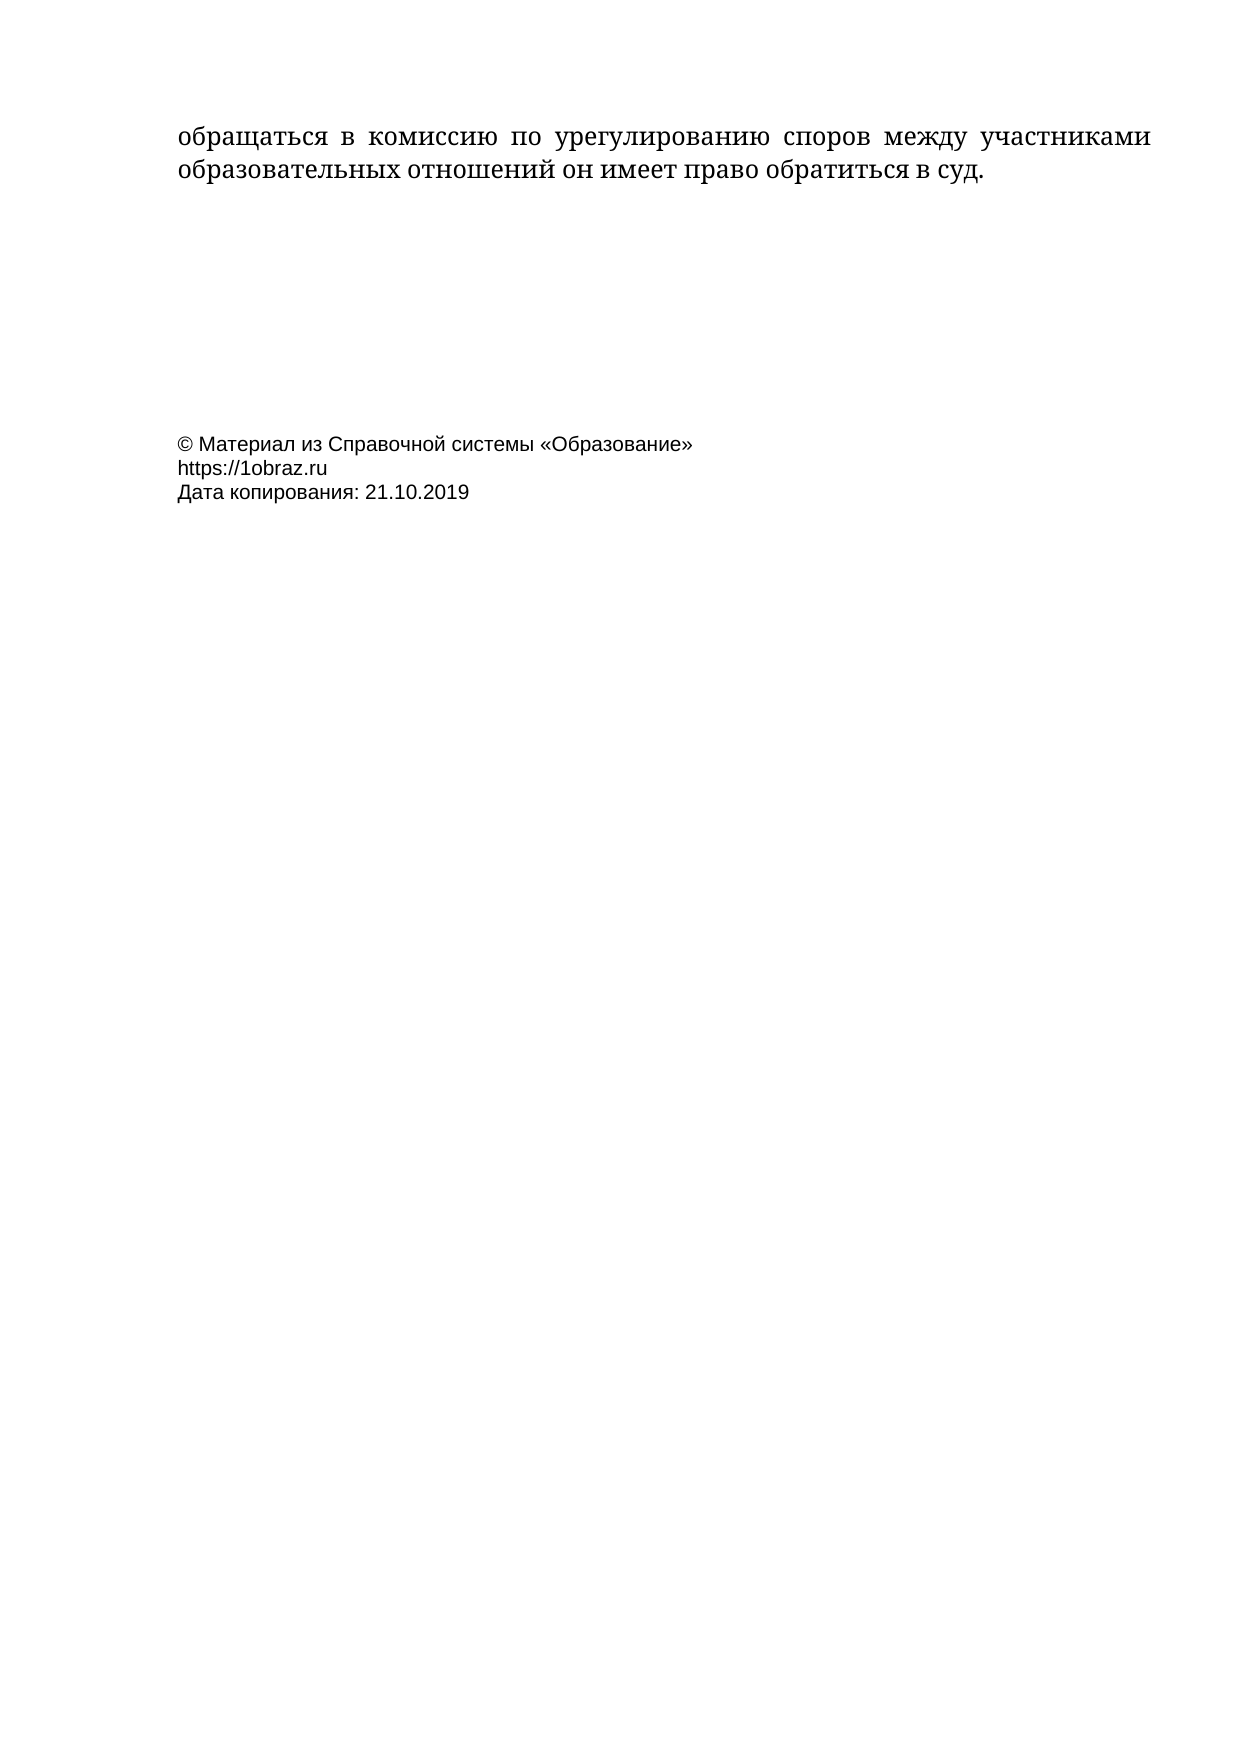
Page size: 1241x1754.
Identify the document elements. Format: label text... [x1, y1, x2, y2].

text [177, 118, 1152, 186]
text © Материал из Справочной системы «Образование» https://1obraz.ru Дата копирования: 21.10.2019 [177, 432, 1152, 504]
